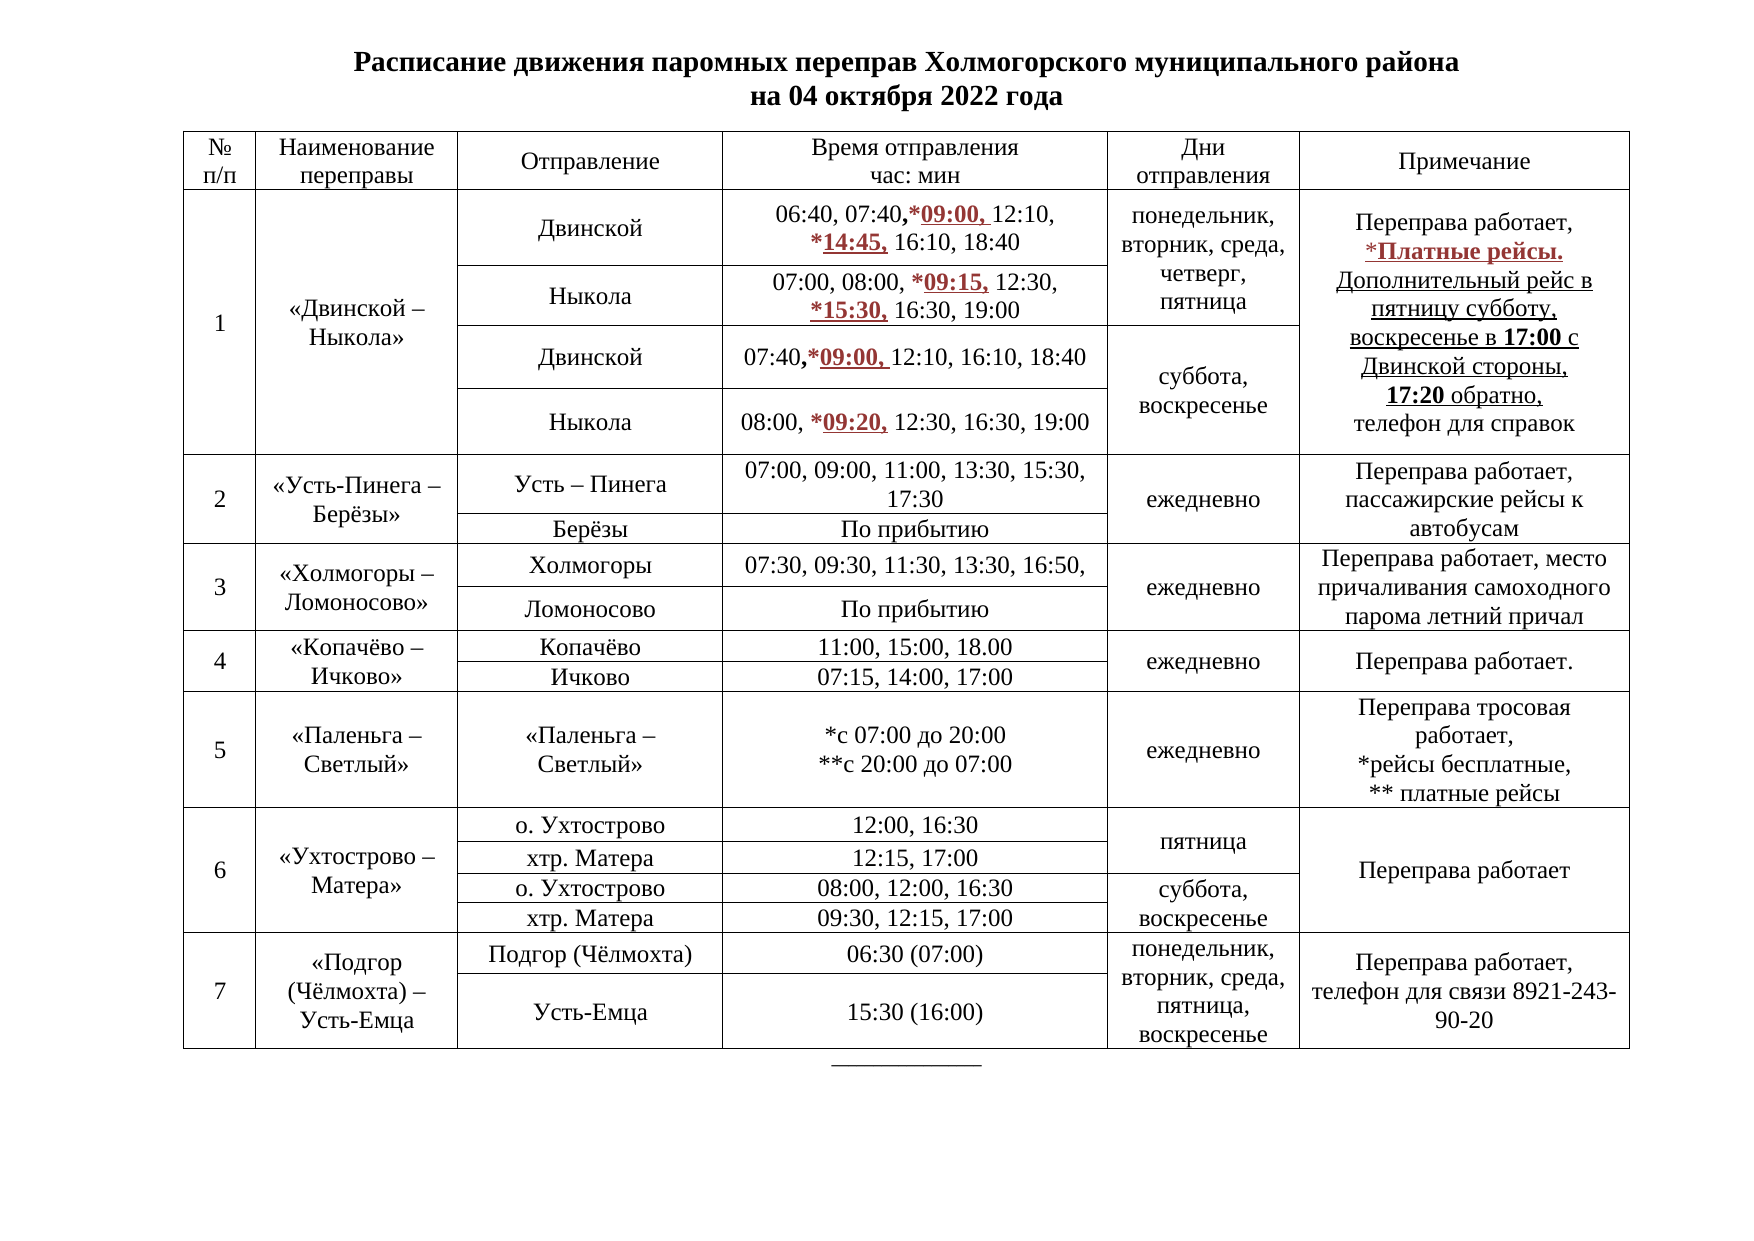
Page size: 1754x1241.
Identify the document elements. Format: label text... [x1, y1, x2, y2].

table_cell понедельник, вторник, среда, четверг, пятница [1108, 190, 1299, 325]
table_cell 5 [184, 692, 255, 807]
table_cell Переправа тросовая работает, *рейсы бесплатные, ** платные рейсы [1300, 692, 1629, 807]
table_cell Переправа работает, место причаливания самоходного парома летний причал [1300, 544, 1629, 630]
table_cell *с 07:00 до 20:00 **с 20:00 до 07:00 [723, 692, 1107, 807]
table_cell Переправа работает [1300, 808, 1629, 932]
table_cell ежедневно [1108, 544, 1299, 630]
table_header Примечание [1300, 132, 1629, 189]
table_header № п/п [184, 132, 255, 189]
table_cell 07:40,*09:00, 12:10, 16:10, 18:40 [723, 326, 1107, 387]
table_cell Усть – Пинега [458, 455, 722, 513]
table_cell 3 [184, 544, 255, 630]
table_cell Двинской [458, 190, 722, 265]
text __________________ [118, 1049, 1695, 1068]
table_header Время отправления час: мин [723, 132, 1107, 189]
table_cell По прибытию [723, 587, 1107, 630]
table_cell Усть-Емца [458, 974, 722, 1048]
table_cell Холмогоры [458, 544, 722, 586]
table_cell Переправа работает. [1300, 631, 1629, 691]
table_cell 06:40, 07:40,*09:00, 12:10, *14:45, 16:10, 18:40 [723, 190, 1107, 265]
table_cell Переправа работает, пассажирские рейсы к автобусам [1300, 455, 1629, 542]
table_cell 12:00, 16:30 [723, 808, 1107, 841]
table_cell Берёзы [458, 514, 722, 542]
table_cell 09:30, 12:15, 17:00 [723, 903, 1107, 932]
table_cell Ныкола [458, 389, 722, 454]
table_cell 11:00, 15:00, 18.00 [723, 631, 1107, 661]
table_cell 1 [184, 190, 255, 454]
table_cell о. Ухтострово [458, 874, 722, 902]
table_cell суббота, воскресенье [1108, 874, 1299, 932]
table_cell 07:15, 14:00, 17:00 [723, 662, 1107, 691]
table_cell 07:00, 08:00, *09:15, 12:30, *15:30, 16:30, 19:00 [723, 266, 1107, 325]
table_header Отправление [458, 132, 722, 189]
table_cell «Усть-Пинега – Берёзы» [256, 455, 457, 542]
table_cell «Холмогоры – Ломоносово» [256, 544, 457, 630]
table_cell «Копачёво – Ичково» [256, 631, 457, 691]
table_cell Ичково [458, 662, 722, 691]
table_header Наименование переправы [256, 132, 457, 189]
table_cell 6 [184, 808, 255, 932]
table_cell «Двинской – Ныкола» [256, 190, 457, 454]
table_cell «Ухтострово – Матера» [256, 808, 457, 932]
table_cell 15:30 (16:00) [723, 974, 1107, 1048]
table_cell ежедневно [1108, 692, 1299, 807]
text Расписание движения паромных переправ Холмогорского муниципального района [118, 44, 1695, 78]
table_cell 7 [184, 933, 255, 1048]
table_cell 2 [184, 455, 255, 542]
table_cell 07:30, 09:30, 11:30, 13:30, 16:50, [723, 544, 1107, 586]
table_cell ежедневно [1108, 455, 1299, 542]
table_cell Двинской [458, 326, 722, 387]
table_cell о. Ухтострово [458, 808, 722, 841]
table_cell Ломоносово [458, 587, 722, 630]
table_cell «Паленьга – Светлый» [458, 692, 722, 807]
text на 04 октября 2022 года [118, 78, 1695, 111]
table_cell суббота, воскресенье [1108, 326, 1299, 454]
table_cell 08:00, 12:00, 16:30 [723, 874, 1107, 902]
table_cell Ныкола [458, 266, 722, 325]
table_cell Переправа работает, *Платные рейсы. Дополнительный рейс в пятницу субботу, воскресенье в 17:00 с Двинской стороны, 17:20 обратно, телефон для справок [1300, 190, 1629, 454]
table_cell 12:15, 17:00 [723, 842, 1107, 872]
table_cell 07:00, 09:00, 11:00, 13:30, 15:30, 17:30 [723, 455, 1107, 513]
table_cell 08:00, *09:20, 12:30, 16:30, 19:00 [723, 389, 1107, 454]
table_cell хтр. Матера [458, 903, 722, 932]
table_cell пятница [1108, 808, 1299, 872]
table_cell 4 [184, 631, 255, 691]
table_cell Переправа работает, телефон для связи 8921-243-90-20 [1300, 933, 1629, 1048]
table_cell ежедневно [1108, 631, 1299, 691]
table_cell По прибытию [723, 514, 1107, 542]
table_cell 06:30 (07:00) [723, 933, 1107, 973]
table_cell «Подгор (Чёлмохта) –Усть-Емца [256, 933, 457, 1048]
table_cell хтр. Матера [458, 842, 722, 872]
table_header Дни отправления [1108, 132, 1299, 189]
table_cell Копачёво [458, 631, 722, 661]
table_cell Подгор (Чёлмохта) [458, 933, 722, 973]
table_cell «Паленьга – Светлый» [256, 692, 457, 807]
table_cell понедельник, вторник, среда, пятница, воскресенье [1108, 933, 1299, 1048]
